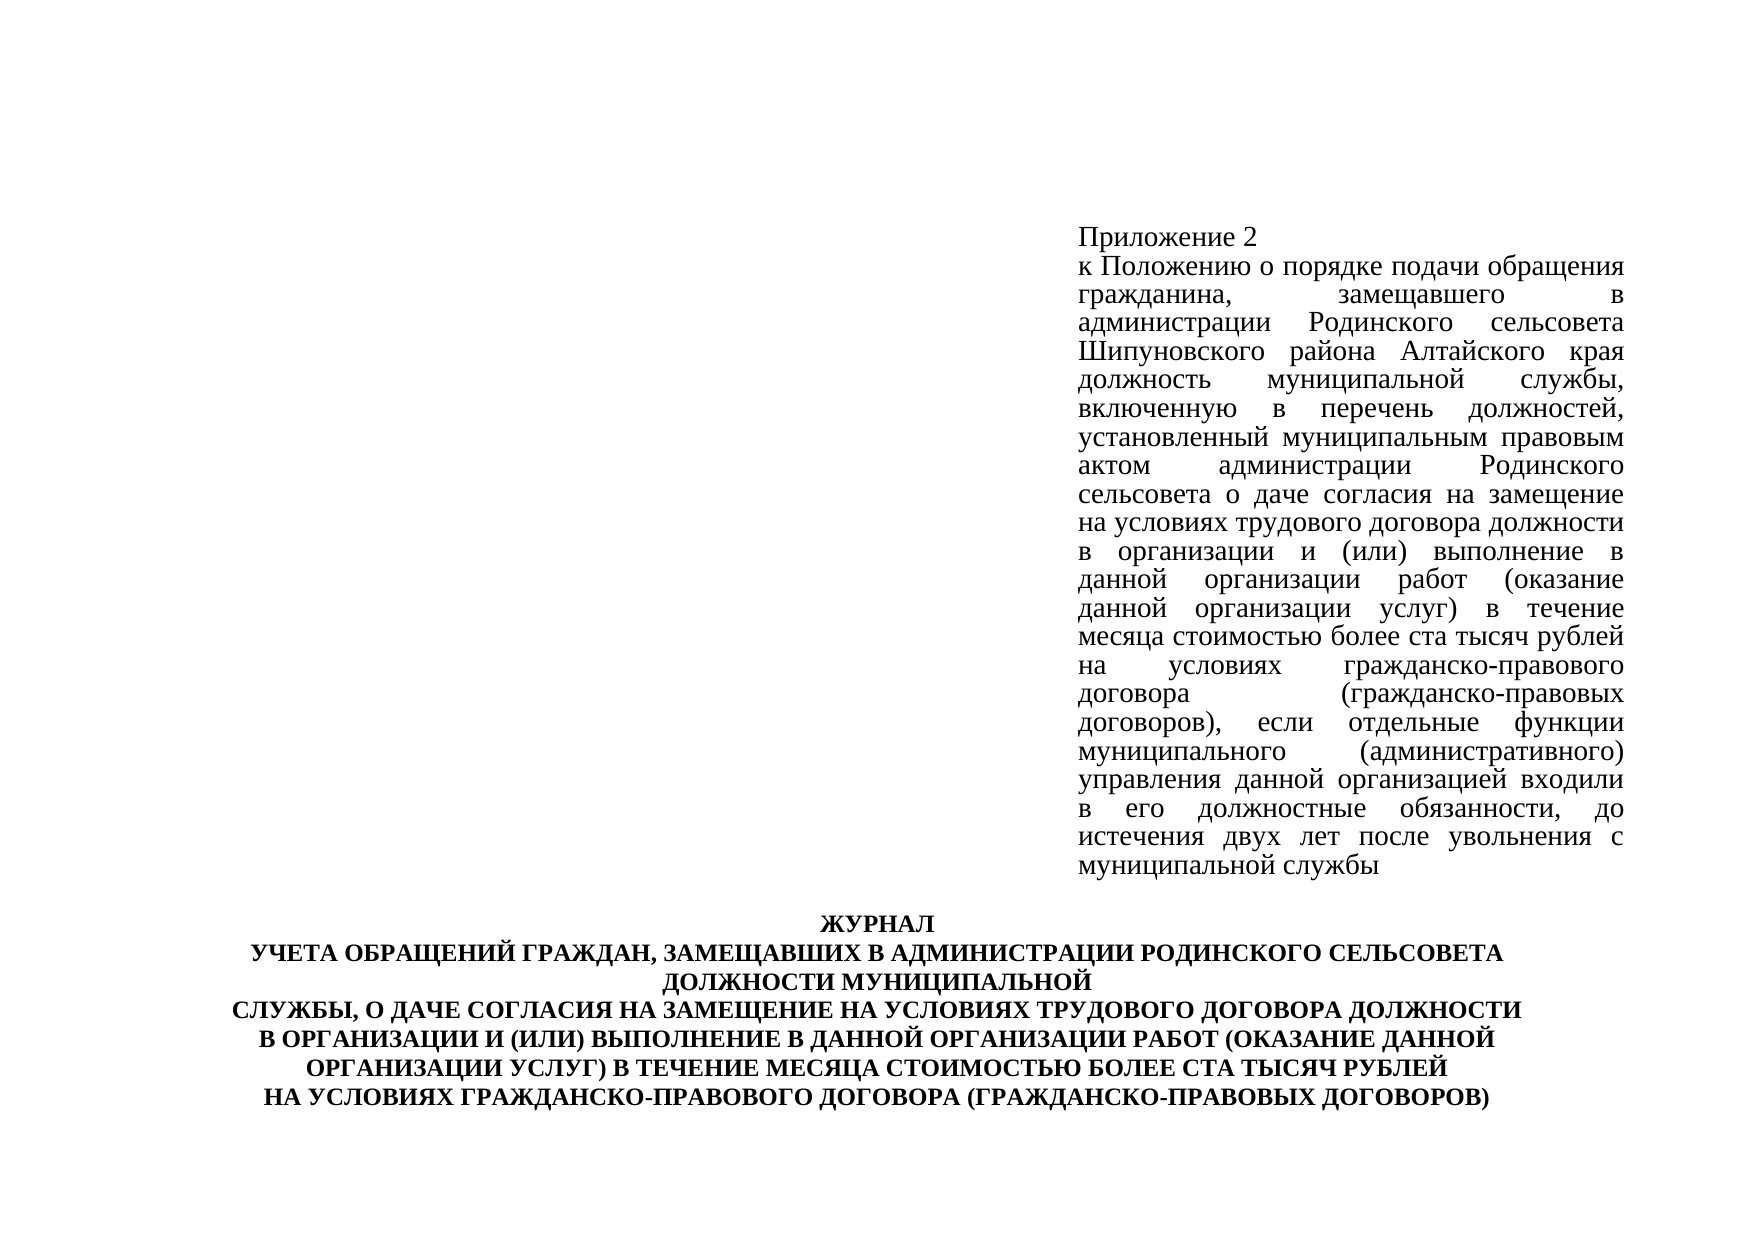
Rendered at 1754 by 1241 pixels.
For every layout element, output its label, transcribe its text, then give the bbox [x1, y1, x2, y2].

text УЧЕТА ОБРАЩЕНИЙ ГРАЖДАН, ЗАМЕЩАВШИХ В АДМИНИСТРАЦИИ РОДИНСКОГО СЕЛЬСОВЕТА [118, 938, 1636, 967]
text ДОЛЖНОСТИ МУНИЦИПАЛЬНОЙ [118, 967, 1636, 995]
table_header Приложение 2 к Положению о порядке подачи обращения гражданина, замещавшего в администрации Родинского сельсовета Шипуновского района Алтайского края должность муниципальной службы, включенную в перечень должностей, установленный муниципальным правовым актом администрации Родинского сельсовета о даче согласия на замещение на условиях трудового договора должности в организации и (или) выполнение в данной организации работ (оказание данной организации услуг) в течение месяца стоимостью более ста тысяч рублей на условиях гражданско-правового договора (гражданско-правовых договоров), если отдельные функции муниципального (административного) управления данной организацией входили в его должностные обязанности, до истечения двух лет после увольнения с муниципальной службы [1067, 224, 1636, 880]
text ОРГАНИЗАЦИИ УСЛУГ) В ТЕЧЕНИЕ МЕСЯЦА СТОИМОСТЬЮ БОЛЕЕ СТА ТЫСЯЧ РУБЛЕЙ НА УСЛОВИЯХ ГРАЖДАНСКО-ПРАВОВОГО ДОГОВОРА (ГРАЖДАНСКО-ПРАВОВЫХ ДОГОВОРОВ) [118, 1053, 1636, 1110]
text ЖУРНАЛ [118, 909, 1636, 938]
text СЛУЖБЫ, О ДАЧЕ СОГЛАСИЯ НА ЗАМЕЩЕНИЕ НА УСЛОВИЯХ ТРУДОВОГО ДОГОВОРА ДОЛЖНОСТИ В ОРГАНИЗАЦИИ И (ИЛИ) ВЫПОЛНЕНИЕ В ДАННОЙ ОРГАНИЗАЦИИ РАБОТ (ОКАЗАНИЕ ДАННОЙ [118, 995, 1636, 1053]
